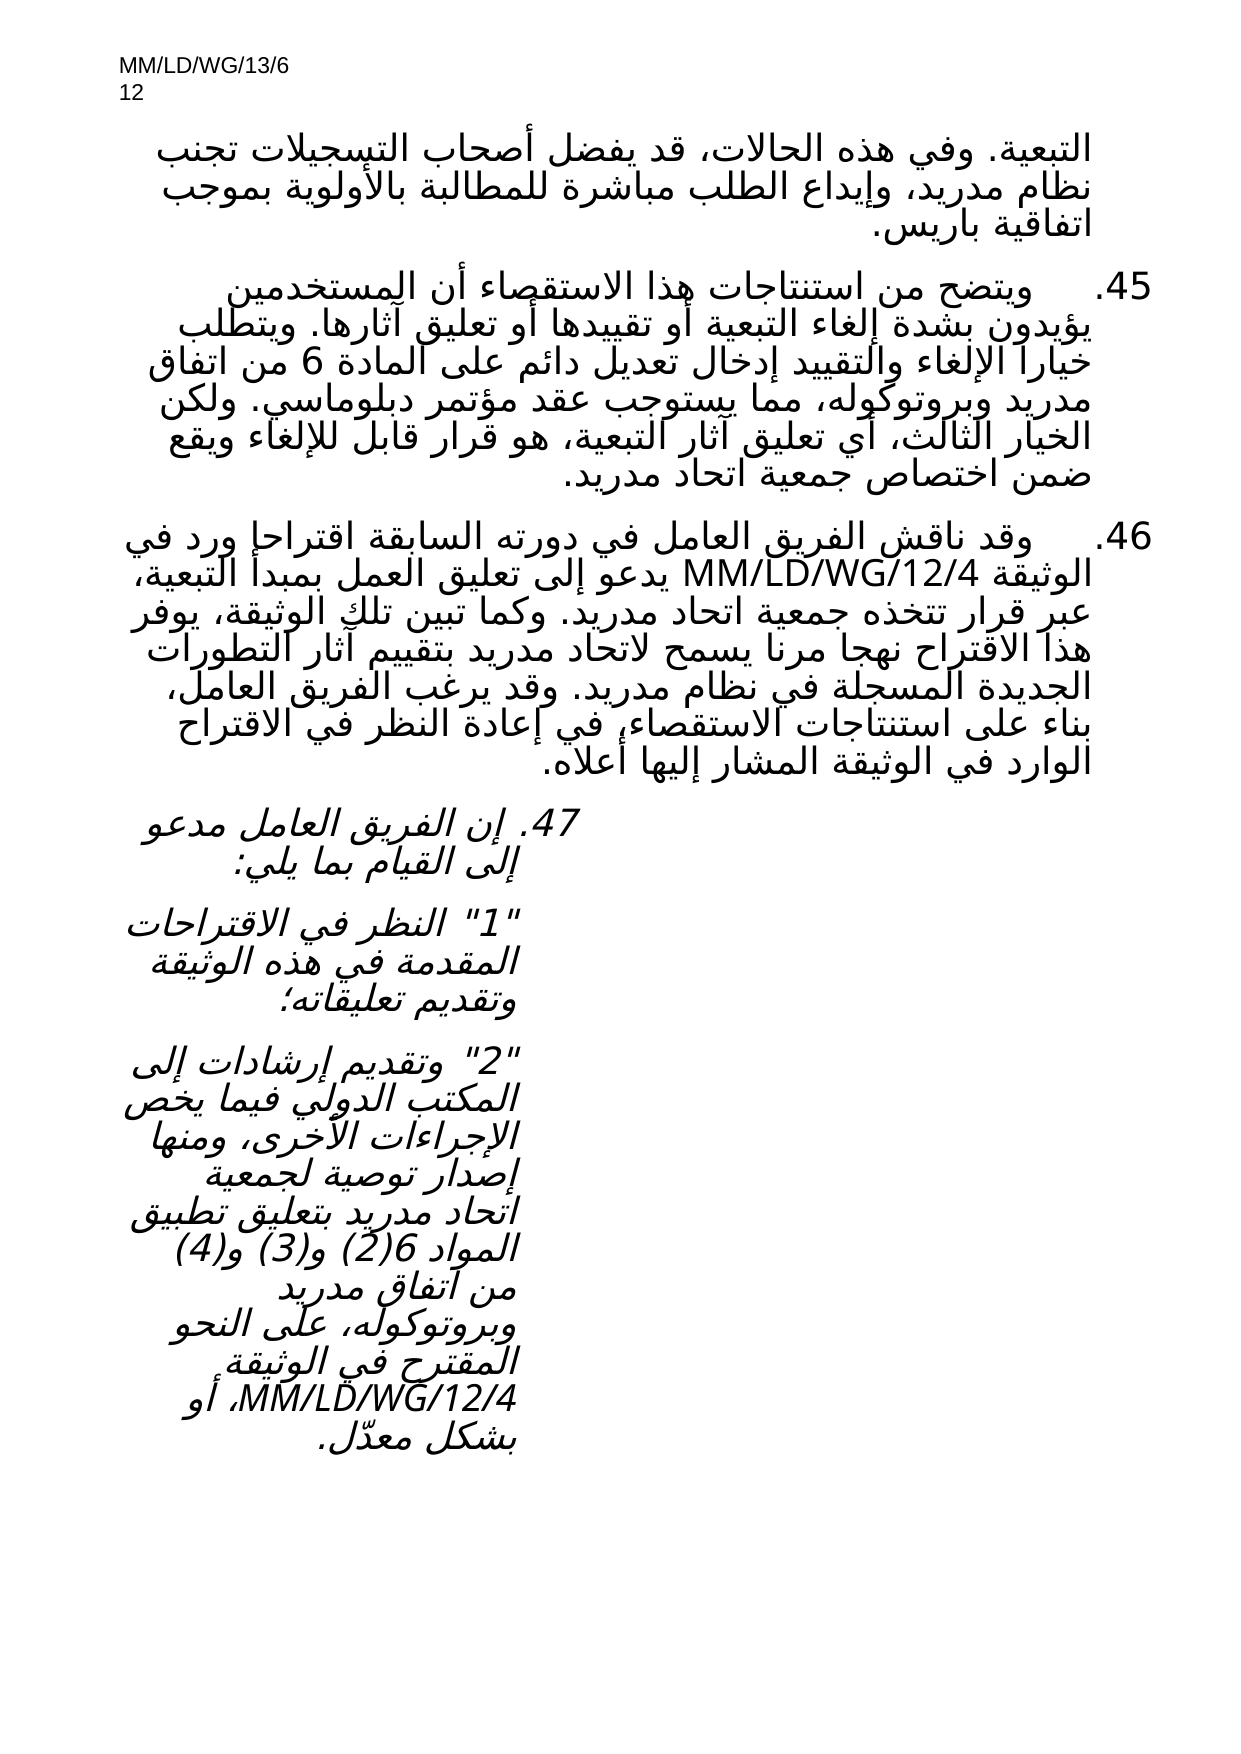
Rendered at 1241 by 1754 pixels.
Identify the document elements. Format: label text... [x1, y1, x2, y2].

list "1" النظر في الاقتراحات المقدمة في هذه الوثيقة وتقديم تعليقاته؛ [118, 907, 517, 1019]
text ويتضح من استنتاجات هذا الاستقصاء أن المستخدمين يؤيدون بشدة إلغاء التبعية أو تقييدها أو تعليق آثارها. ويتطلب خيارا الإلغاء والتقييد إدخال تعديل دائم على المادة 6 من اتفاق مدريد وبروتوكوله، مما يستوجب عقد مؤتمر دبلوماسي. ولكن الخيار الثالث، أي تعليق آثار التبعية، هو قرار قابل للإلغاء ويقع ضمن اختصاص جمعية اتحاد مدريد. [118, 269, 1093, 494]
text ‏إن الفريق العامل مدعو إلى القيام بما يلي: [118, 807, 517, 882]
text وقد ناقش الفريق العامل في دورته السابقة اقتراحا ورد في الوثيقة ‎ MM/LD/WG/12/4يدعو إلى تعليق العمل بمبدأ التبعية، عبر قرار تتخذه جمعية اتحاد مدريد. وكما تبين تلك الوثيقة، يوفر هذا الاقتراح نهجا مرنا يسمح لاتحاد مدريد بتقييم آثار التطورات الجديدة المسجلة في نظام مدريد. وقد يرغب الفريق العامل، بناء على استنتاجات الاستقصاء، في إعادة النظر في الاقتراح الوارد في الوثيقة المشار إليها أعلاه. [118, 519, 1093, 782]
list "2" وتقديم إرشادات إلى المكتب الدولي فيما يخص الإجراءات الأخرى، ومنها إصدار توصية لجمعية اتحاد مدريد بتعليق تطبيق المواد 6(2) و(3) و(4) من اتفاق مدريد وبروتوكوله، على النحو المقترح في الوثيقة MM/LD/WG/12/4، أو بشكل معدّل. [118, 1044, 517, 1457]
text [118, 132, 1093, 244]
